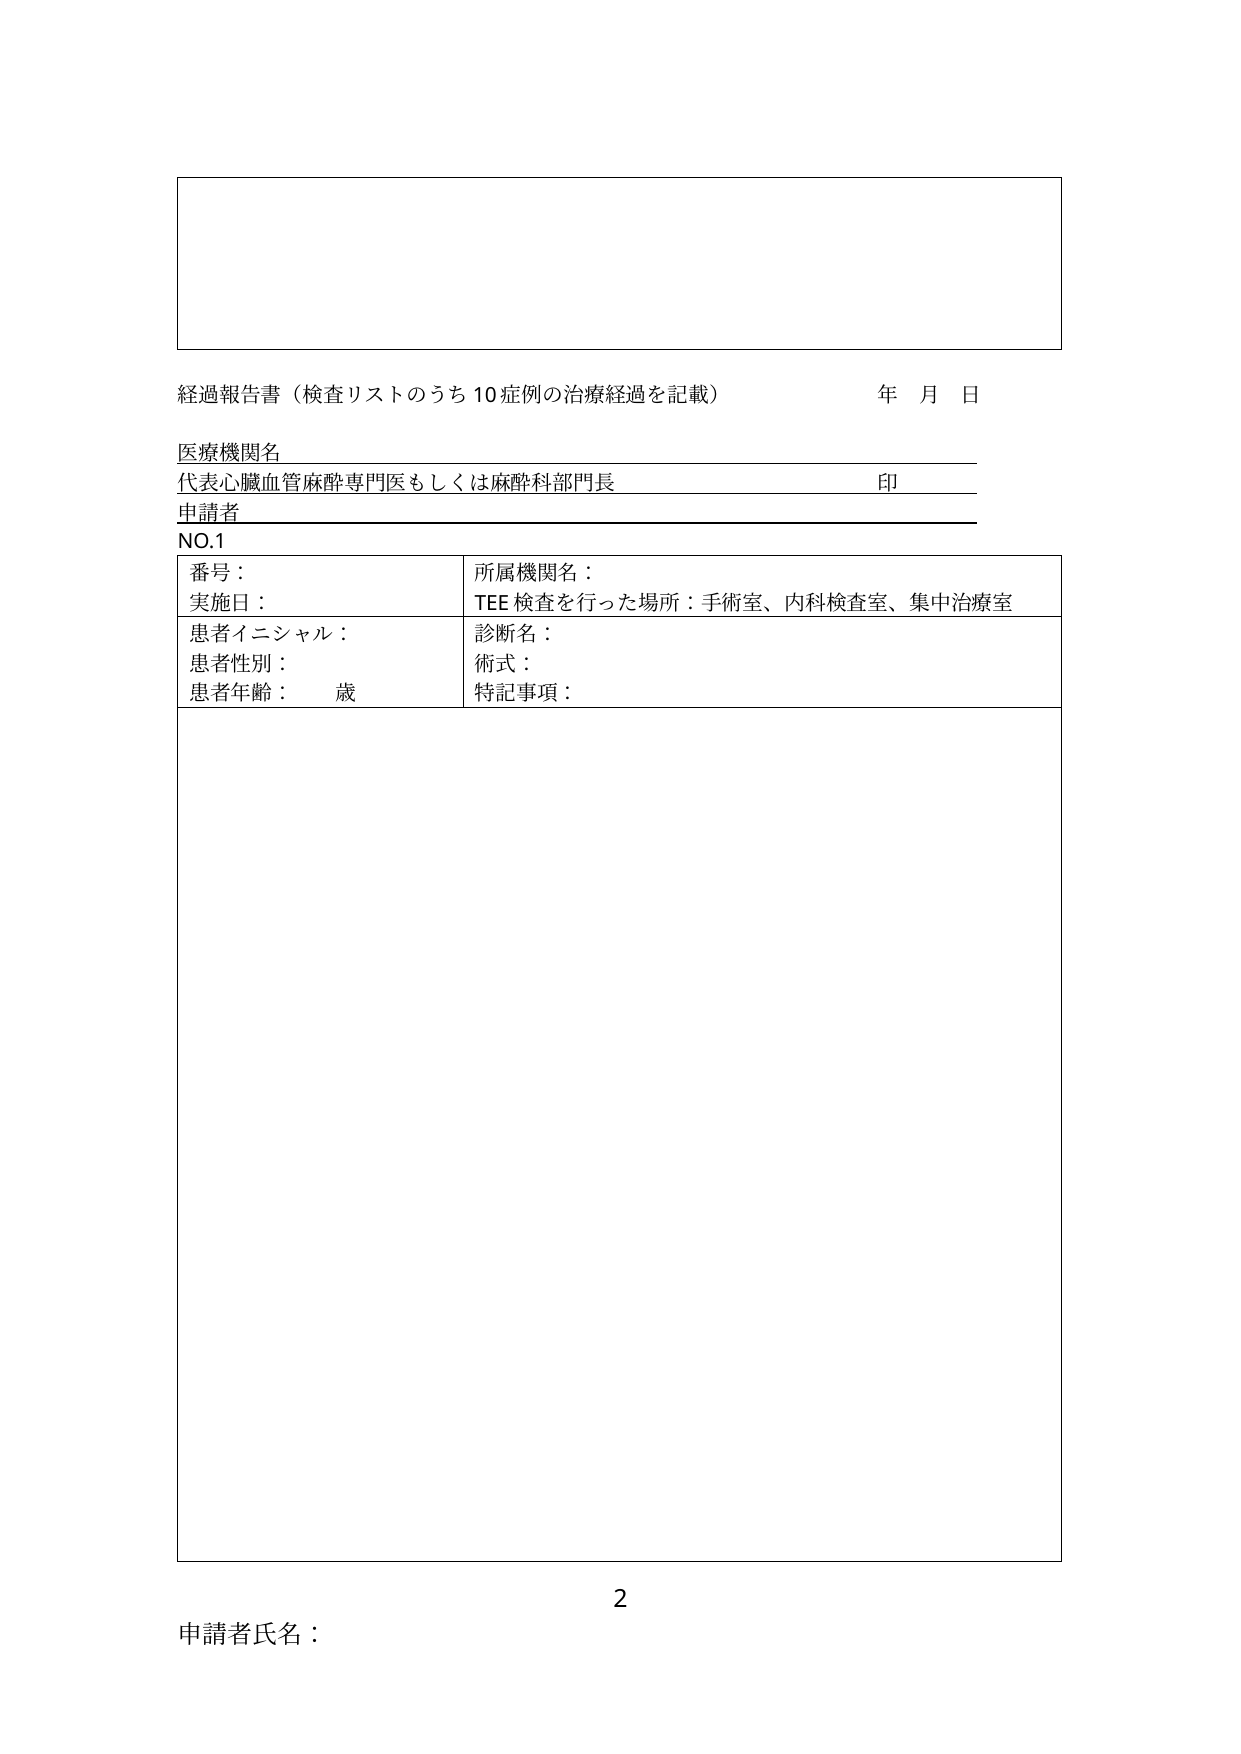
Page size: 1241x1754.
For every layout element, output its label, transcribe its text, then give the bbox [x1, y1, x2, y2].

table_header 番号： 実施日： [178, 556, 463, 616]
text 代表心臓血管麻酔専門医もしくは麻酔科部門長 印 [177, 467, 1063, 497]
table_cell 診断名： 術式： 特記事項： [464, 617, 1061, 707]
text 申請者 [177, 497, 1063, 527]
table_cell 患者イニシャル： 患者性別： 患者年齢： 歳 [178, 617, 463, 707]
text 医療機関名 [177, 437, 1063, 467]
table_header 所属機関名： TEE検査を行った場所：手術室、内科検査室、集中治療室 [464, 556, 1061, 616]
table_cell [178, 178, 1061, 349]
text NO.1 [177, 527, 1063, 555]
text 経過報告書（検査リストのうち10症例の治療経過を記載） 年 月 日 [177, 378, 1063, 408]
table_cell [178, 708, 1061, 1561]
